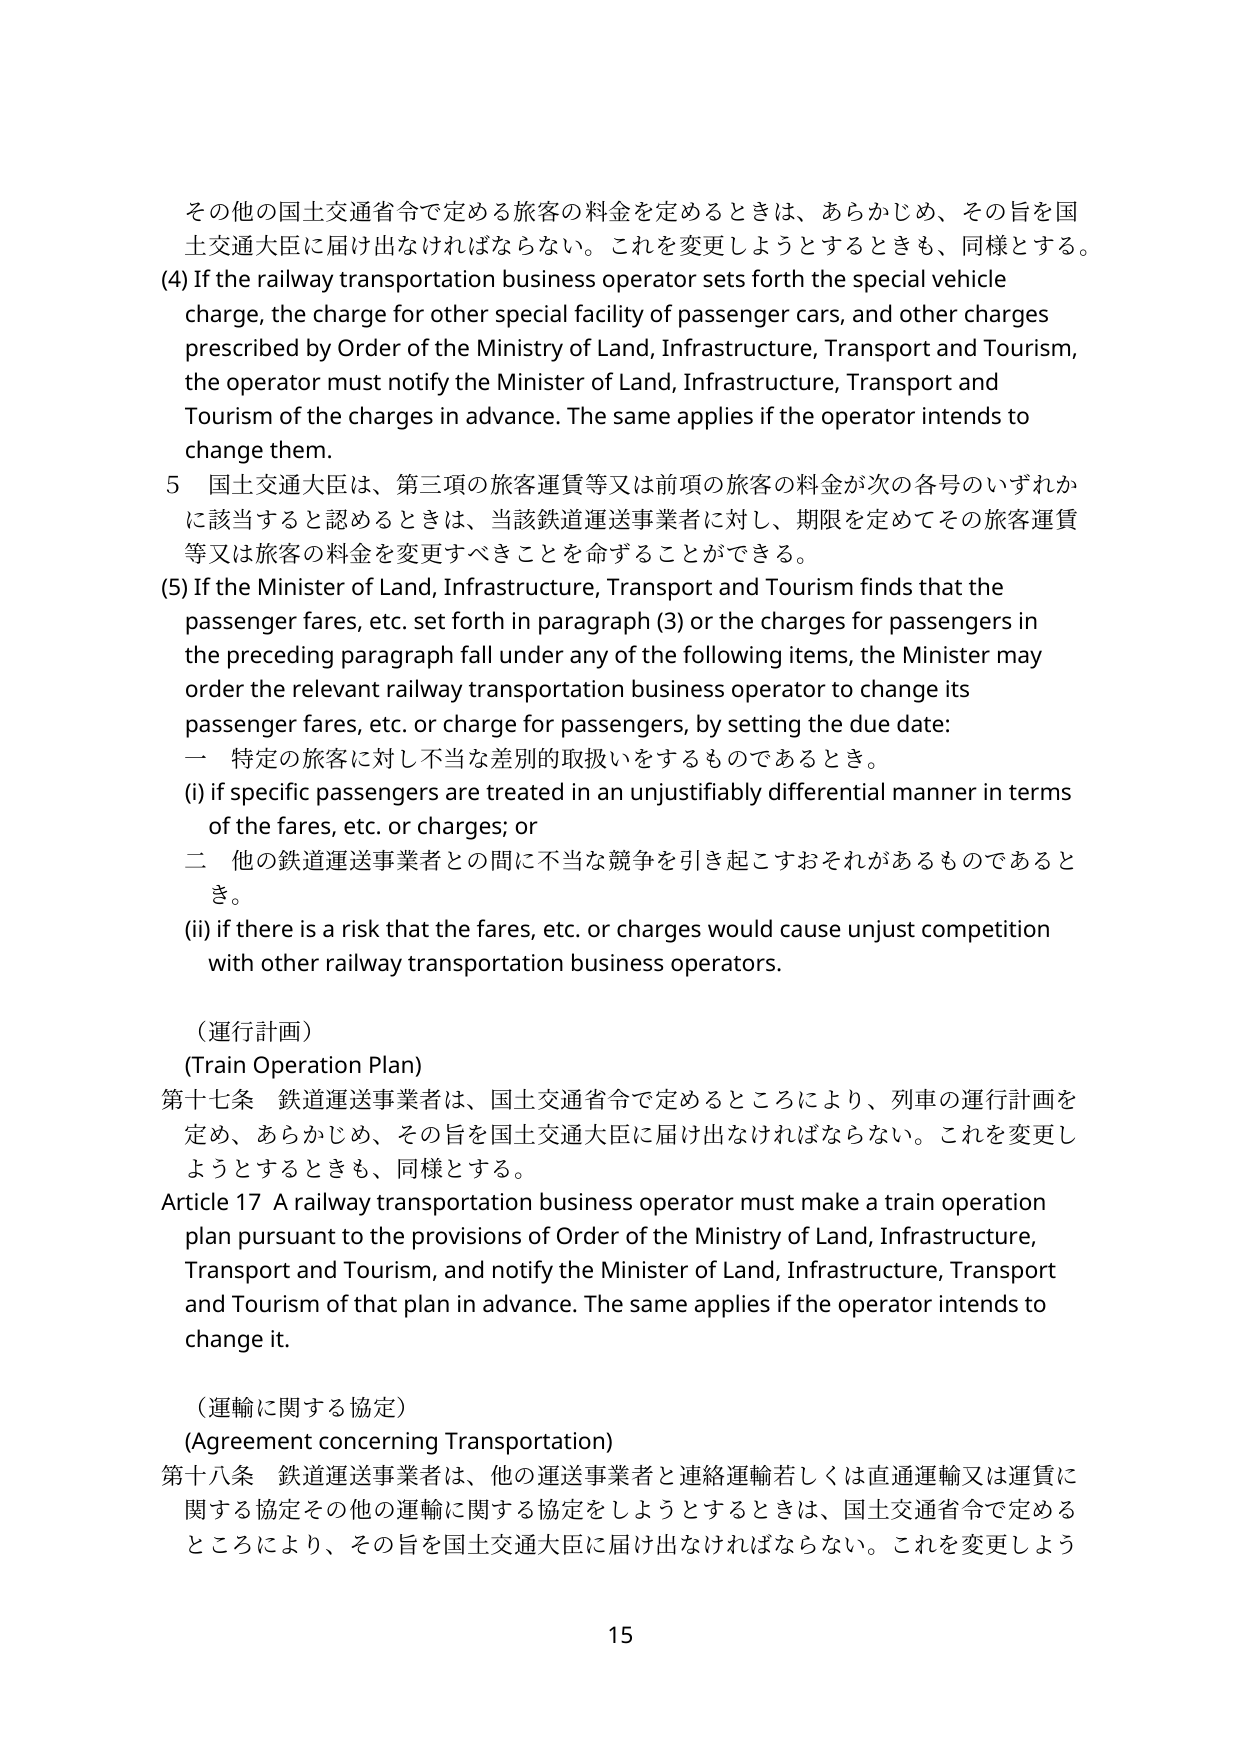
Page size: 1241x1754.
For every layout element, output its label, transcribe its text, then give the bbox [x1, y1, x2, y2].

text 一 特定の旅客に対し不当な差別的取扱いをするものであるとき。 [184, 740, 1079, 774]
text (Train Operation Plan) [184, 1048, 1079, 1082]
text (Agreement concerning Transportation) [184, 1424, 1079, 1458]
text (i) if specific passengers are treated in an unjustifiably differential manner in terms of the fares, etc. or charges; or [184, 774, 1079, 843]
text Article 17 A railway transportation business operator must make a train operation plan pursuant to the provisions of Order of the Ministry of Land, Infrastructure, Transport and Tourism, and notify the Minister of Land, Infrastructure, Transport and Tourism of that plan in advance. The same applies if the operator intends to change it. [161, 1184, 1079, 1355]
text 第十七条 鉄道運送事業者は、国土交通省令で定めるところにより、列車の運行計画を定め、あらかじめ、その旨を国土交通大臣に届け出なければならない。これを変更しようとするときも、同様とする。 [161, 1082, 1079, 1184]
text (4) If the railway transportation business operator sets forth the special vehicle charge, the charge for other special facility of passenger cars, and other charges prescribed by Order of the Ministry of Land, Infrastructure, Transport and Tourism, the operator must notify the Minister of Land, Infrastructure, Transport and Tourism of the charges in advance. The same applies if the operator intends to change them. [161, 262, 1079, 467]
text 二 他の鉄道運送事業者との間に不当な競争を引き起こすおそれがあるものであるとき。 [184, 843, 1079, 911]
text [161, 194, 1079, 262]
text ５ 国土交通大臣は、第三項の旅客運賃等又は前項の旅客の料金が次の各号のいずれかに該当すると認めるときは、当該鉄道運送事業者に対し、期限を定めてその旅客運賃等又は旅客の料金を変更すべきことを命ずることができる。 [161, 467, 1079, 569]
text （運行計画） [184, 1014, 1079, 1048]
text （運輸に関する協定） [184, 1389, 1079, 1424]
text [161, 1458, 1079, 1560]
text (ii) if there is a risk that the fares, etc. or charges would cause unjust competition with other railway transportation business operators. [184, 911, 1079, 979]
text (5) If the Minister of Land, Infrastructure, Transport and Tourism finds that the passenger fares, etc. set forth in paragraph (3) or the charges for passengers in the preceding paragraph fall under any of the following items, the Minister may order the relevant railway transportation business operator to change its passenger fares, etc. or charge for passengers, by setting the due date: [161, 569, 1079, 740]
